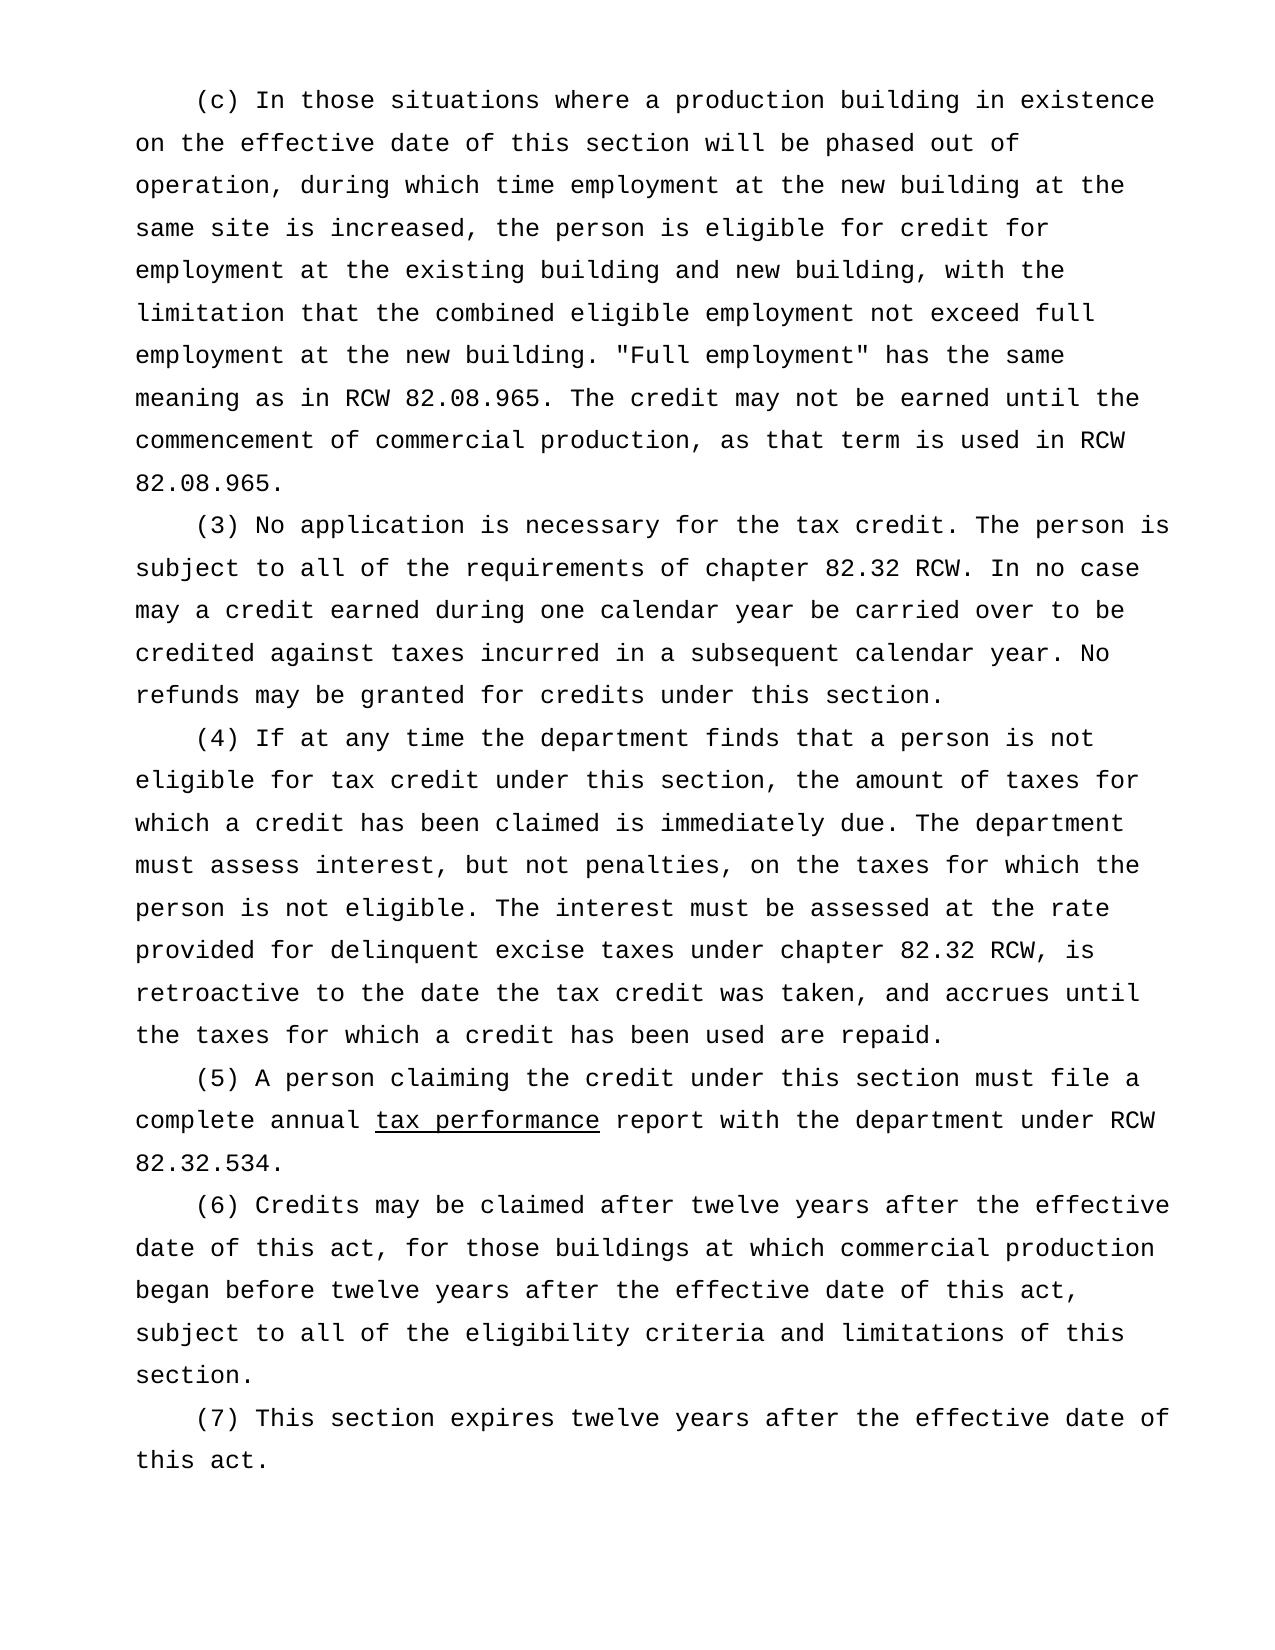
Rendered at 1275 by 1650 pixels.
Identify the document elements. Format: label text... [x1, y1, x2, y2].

text (7) This section expires twelve years after the effective date of this act. [135, 1392, 1170, 1477]
text (c) In those situations where a production building in existence on the effective date of this section will be phased out of operation, during which time employment at the new building at the same site is increased, the person is eligible for credit for employment at the existing building and new building, with the limitation that the combined eligible employment not exceed full employment at the new building. "Full employment" has the same meaning as in RCW 82.08.965. The credit may not be earned until the commencement of commercial production, as that term is used in RCW 82.08.965. [135, 75, 1170, 500]
text (5) A person claiming the credit under this section must file a complete annual tax performance report with the department under RCW 82.32.534. [135, 1052, 1170, 1180]
text (3) No application is necessary for the tax credit. The person is subject to all of the requirements of chapter 82.32 RCW. In no case may a credit earned during one calendar year be carried over to be credited against taxes incurred in a subsequent calendar year. No refunds may be granted for credits under this section. [135, 500, 1170, 712]
text (6) Credits may be claimed after twelve years after the effective date of this act, for those buildings at which commercial production began before twelve years after the effective date of this act, subject to all of the eligibility criteria and limitations of this section. [135, 1180, 1170, 1392]
text (4) If at any time the department finds that a person is not eligible for tax credit under this section, the amount of taxes for which a credit has been claimed is immediately due. The department must assess interest, but not penalties, on the taxes for which the person is not eligible. The interest must be assessed at the rate provided for delinquent excise taxes under chapter 82.32 RCW, is retroactive to the date the tax credit was taken, and accrues until the taxes for which a credit has been used are repaid. [135, 712, 1170, 1052]
